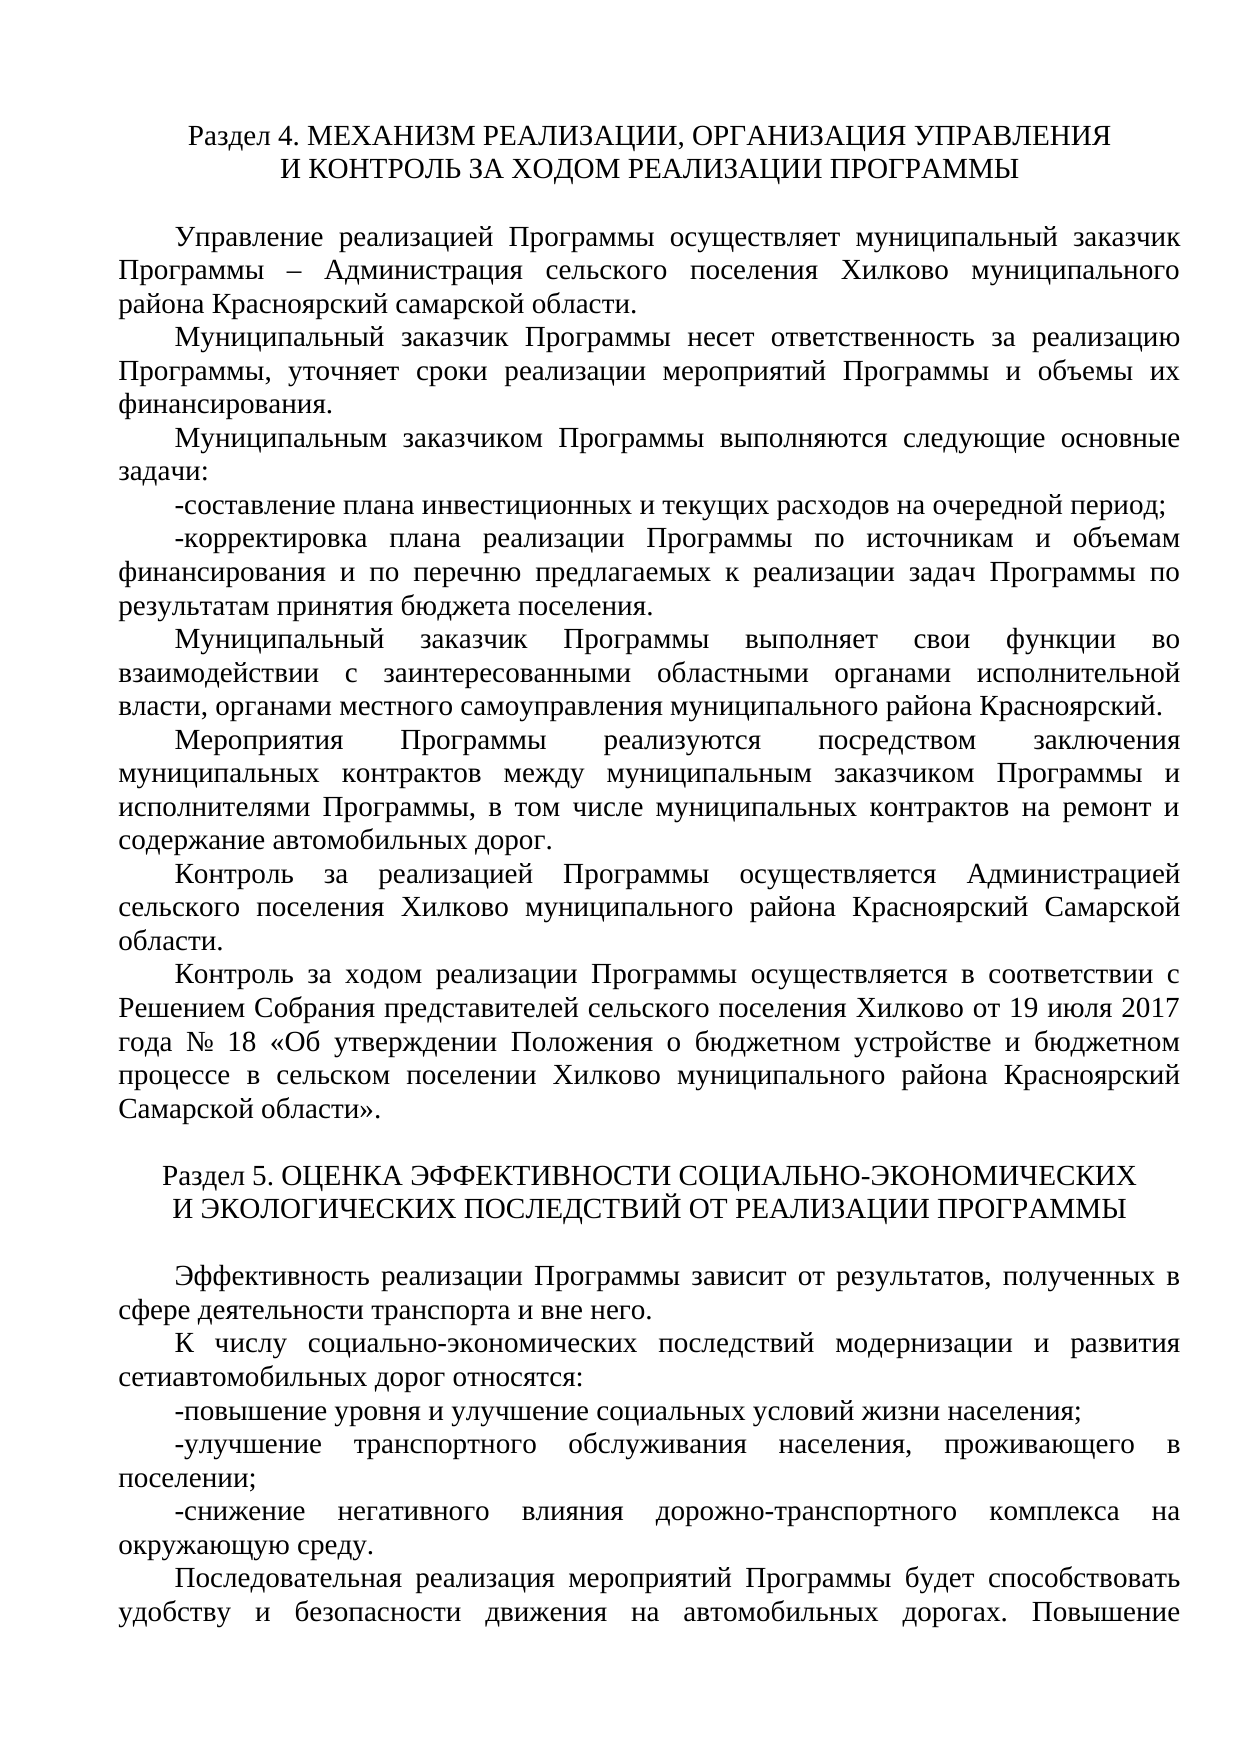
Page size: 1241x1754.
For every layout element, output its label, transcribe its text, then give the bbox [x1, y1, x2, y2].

text Муниципальным заказчиком Программы выполняются следующие основные задачи: [118, 420, 1181, 487]
text Раздел 4. МЕХАНИЗМ РЕАЛИЗАЦИИ, ОРГАНИЗАЦИЯ УПРАВЛЕНИЯ [118, 118, 1181, 152]
text -повышение уровня и улучшение социальных условий жизни населения; [118, 1393, 1181, 1426]
text Управление реализацией Программы осуществляет муниципальный заказчик Программы – Администрация сельского поселения Хилково муниципального района Красноярский самарской области. [118, 219, 1181, 319]
text -снижение негативного влияния дорожно-транспортного комплекса на окружающую среду. [118, 1493, 1181, 1560]
text Контроль за ходом реализации Программы осуществляется в соответствии с Решением Собрания представителей сельского поселения Хилково от 19 июля 2017 года № 18 «Об утверждении Положения о бюджетном устройстве и бюджетном процессе в сельском поселении Хилково муниципального района Красноярский Самарской области». [118, 957, 1181, 1124]
text Муниципальный заказчик Программы несет ответственность за реализацию Программы, уточняет сроки реализации мероприятий Программы и объемы их финансирования. [118, 319, 1181, 420]
text К числу социально-экономических последствий модернизации и развития сетиавтомобильных дорог относятся: [118, 1326, 1181, 1393]
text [118, 1560, 1181, 1627]
text -корректировка плана реализации Программы по источникам и объемам финансирования и по перечню предлагаемых к реализации задач Программы по результатам принятия бюджета поселения. [118, 521, 1181, 621]
text Контроль за реализацией Программы осуществляется Администрацией сельского поселения Хилково муниципального района Красноярский Самарской области. [118, 856, 1181, 957]
text Мероприятия Программы реализуются посредством заключения муниципальных контрактов между муниципальным заказчиком Программы и исполнителями Программы, в том числе муниципальных контрактов на ремонт и содержание автомобильных дорог. [118, 722, 1181, 856]
text -составление плана инвестиционных и текущих расходов на очередной период; [118, 487, 1181, 521]
text Муниципальный заказчик Программы выполняет свои функции во взаимодействии с заинтересованными областными органами исполнительной власти, органами местного самоуправления муниципального района Красноярский. [118, 621, 1181, 722]
text И КОНТРОЛЬ ЗА ХОДОМ РЕАЛИЗАЦИИ ПРОГРАММЫ [118, 152, 1181, 185]
text -улучшение транспортного обслуживания населения, проживающего в поселении; [118, 1426, 1181, 1493]
text И ЭКОЛОГИЧЕСКИХ ПОСЛЕДСТВИЙ ОТ РЕАЛИЗАЦИИ ПРОГРАММЫ [118, 1191, 1181, 1225]
text Эффективность реализации Программы зависит от результатов, полученных в сфере деятельности транспорта и вне него. [118, 1258, 1181, 1326]
text Раздел 5. ОЦЕНКА ЭФФЕКТИВНОСТИ СОЦИАЛЬНО-ЭКОНОМИЧЕСКИХ [118, 1158, 1181, 1191]
